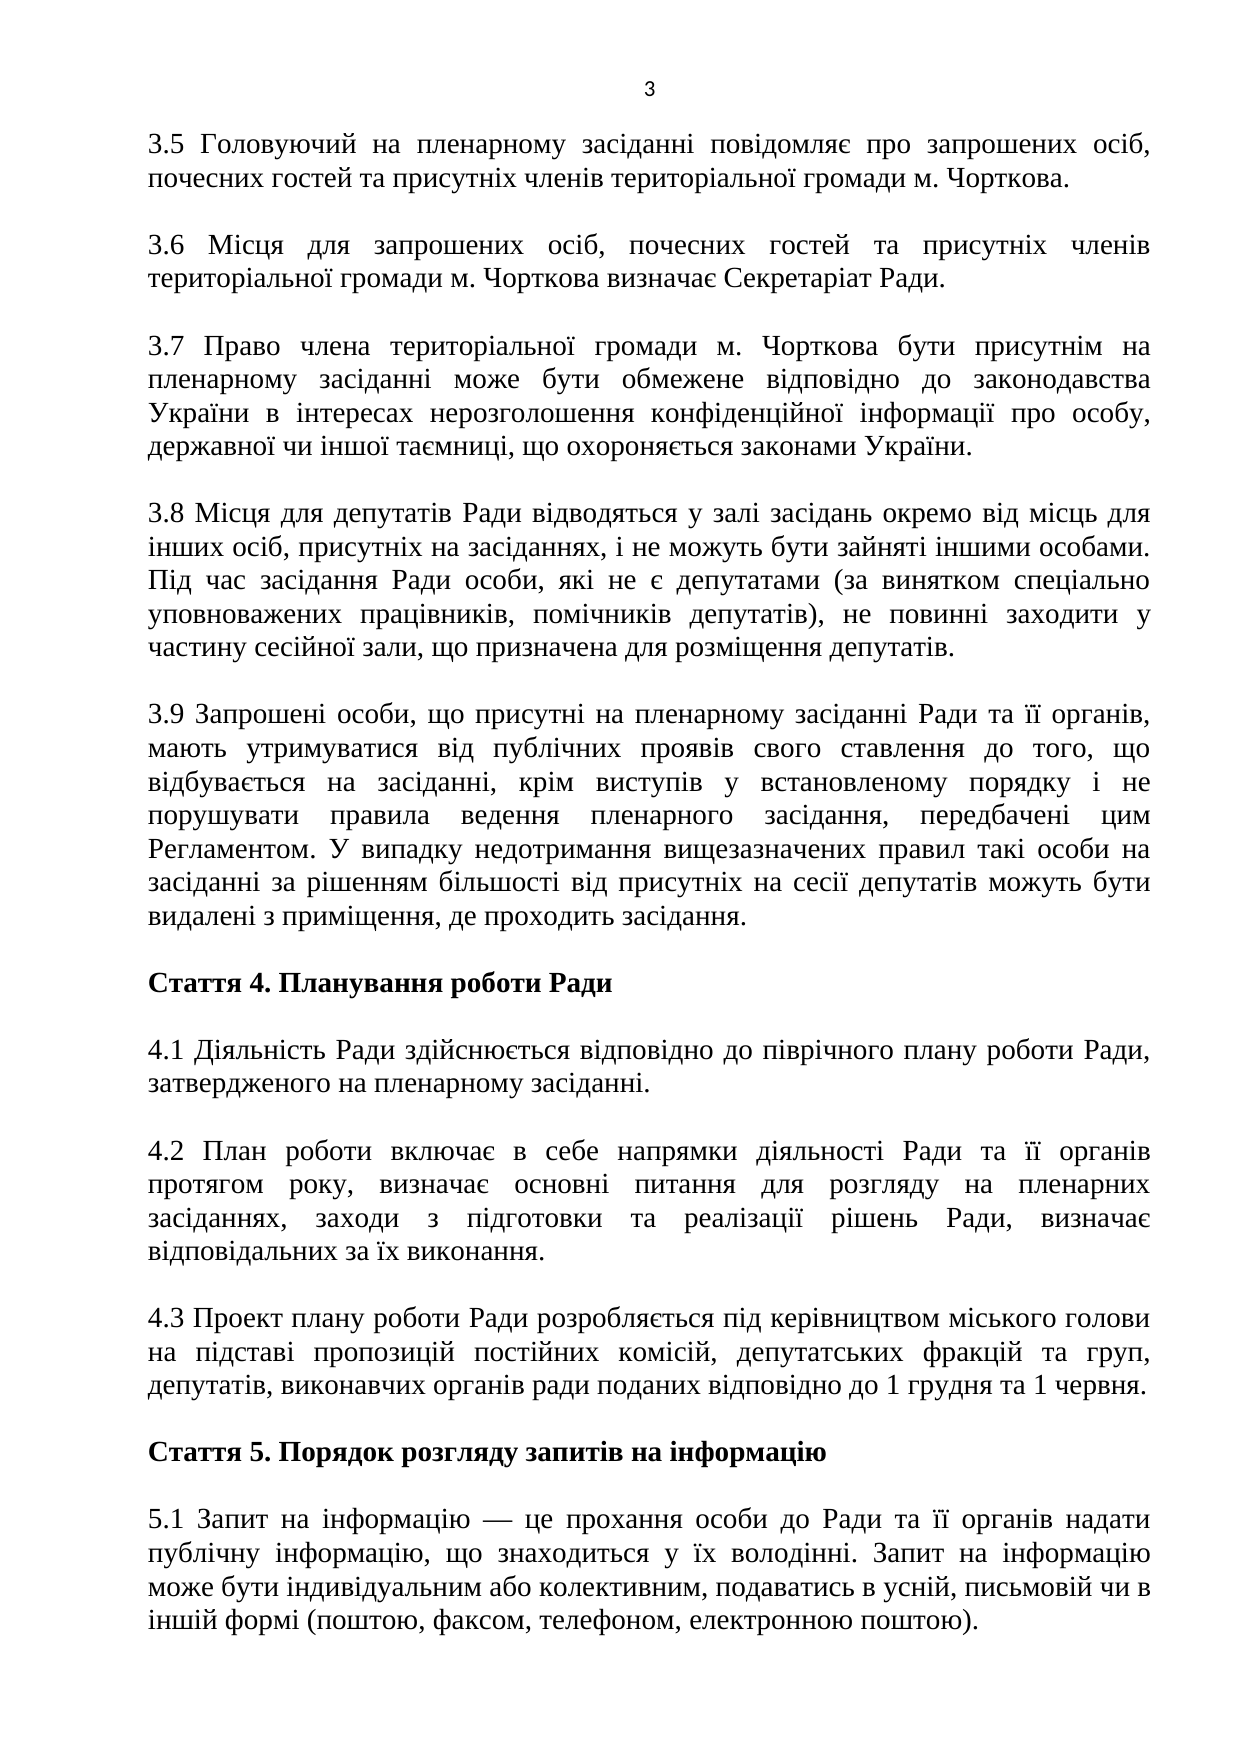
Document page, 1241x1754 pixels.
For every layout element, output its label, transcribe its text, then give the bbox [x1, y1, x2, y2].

text 4.3 Проект плану роботи Ради розробляється під керівництвом міського голови на підставі пропозицій постійних комісій, депутатських фракцій та груп, депутатів, виконавчих органів ради поданих відповідно до 1 грудня та 1 червня. [148, 1267, 1152, 1401]
text 4.2 План роботи включає в себе напрямки діяльності Ради та її органів протягом року, визначає основні питання для розгляду на пленарних засіданнях, заходи з підготовки та реалізації рішень Ради, визначає відповідальних за їх виконання. [148, 1099, 1152, 1267]
text 3.7 Право члена територіальної громади м. Чорткова бути присутнім на пленарному засіданні може бути обмежене відповідно до законодавства України в інтересах нерозголошення конфіденційної інформації про особу, державної чи іншої таємниці, що охороняється законами України. [148, 294, 1152, 462]
text 3.5 Головуючий на пленарному засіданні повідомляє про запрошених осіб, почесних гостей та присутніх членів територіальної громади м. Чорткова. [148, 126, 1152, 193]
text 3.8 Місця для депутатів Ради відводяться у залі засідань окремо від місць для інших осіб, присутніх на засіданнях, і не можуть бути зайняті іншими особами. Під час засідання Ради особи, які не є депутатами (за винятком спеціально уповноважених працівників, помічників депутатів), не повинні заходити у частину сесійної зали, що призначена для розміщення депутатів. [148, 462, 1152, 663]
text 5.1 Запит на інформацію — це прохання особи до Ради та її органів надати публічну інформацію, що знаходиться у їх володінні. Запит на інформацію може бути індивідуальним або колективним, подаватись в усній, письмовій чи в іншій формі (поштою, факсом, телефоном, електронною поштою). [148, 1468, 1152, 1636]
text 3.9 Запрошені особи, що присутні на пленарному засіданні Ради та її органів, мають утримуватися від публічних проявів свого ставлення до того, що відбувається на засіданні, крім виступів у встановленому порядку і не порушувати правила ведення пленарного засідання, передбачені цим Регламентом. У випадку недотримання вищезазначених правил такі особи на засіданні за рішенням більшості від присутніх на сесії депутатів можуть бути видалені з приміщення, де проходить засідання. [148, 663, 1152, 931]
text Стаття 4. Планування роботи Ради [148, 965, 1152, 998]
text 4.1 Діяльність Ради здійснюється відповідно до піврічного плану роботи Ради, затвердженого на пленарному засіданні. [148, 1032, 1152, 1099]
text 3.6 Місця для запрошених осіб, почесних гостей та присутніх членів територіальної громади м. Чорткова визначає Секретаріат Ради. [148, 193, 1152, 294]
text Стаття 5. Порядок розгляду запитів на інформацію [148, 1401, 1152, 1468]
